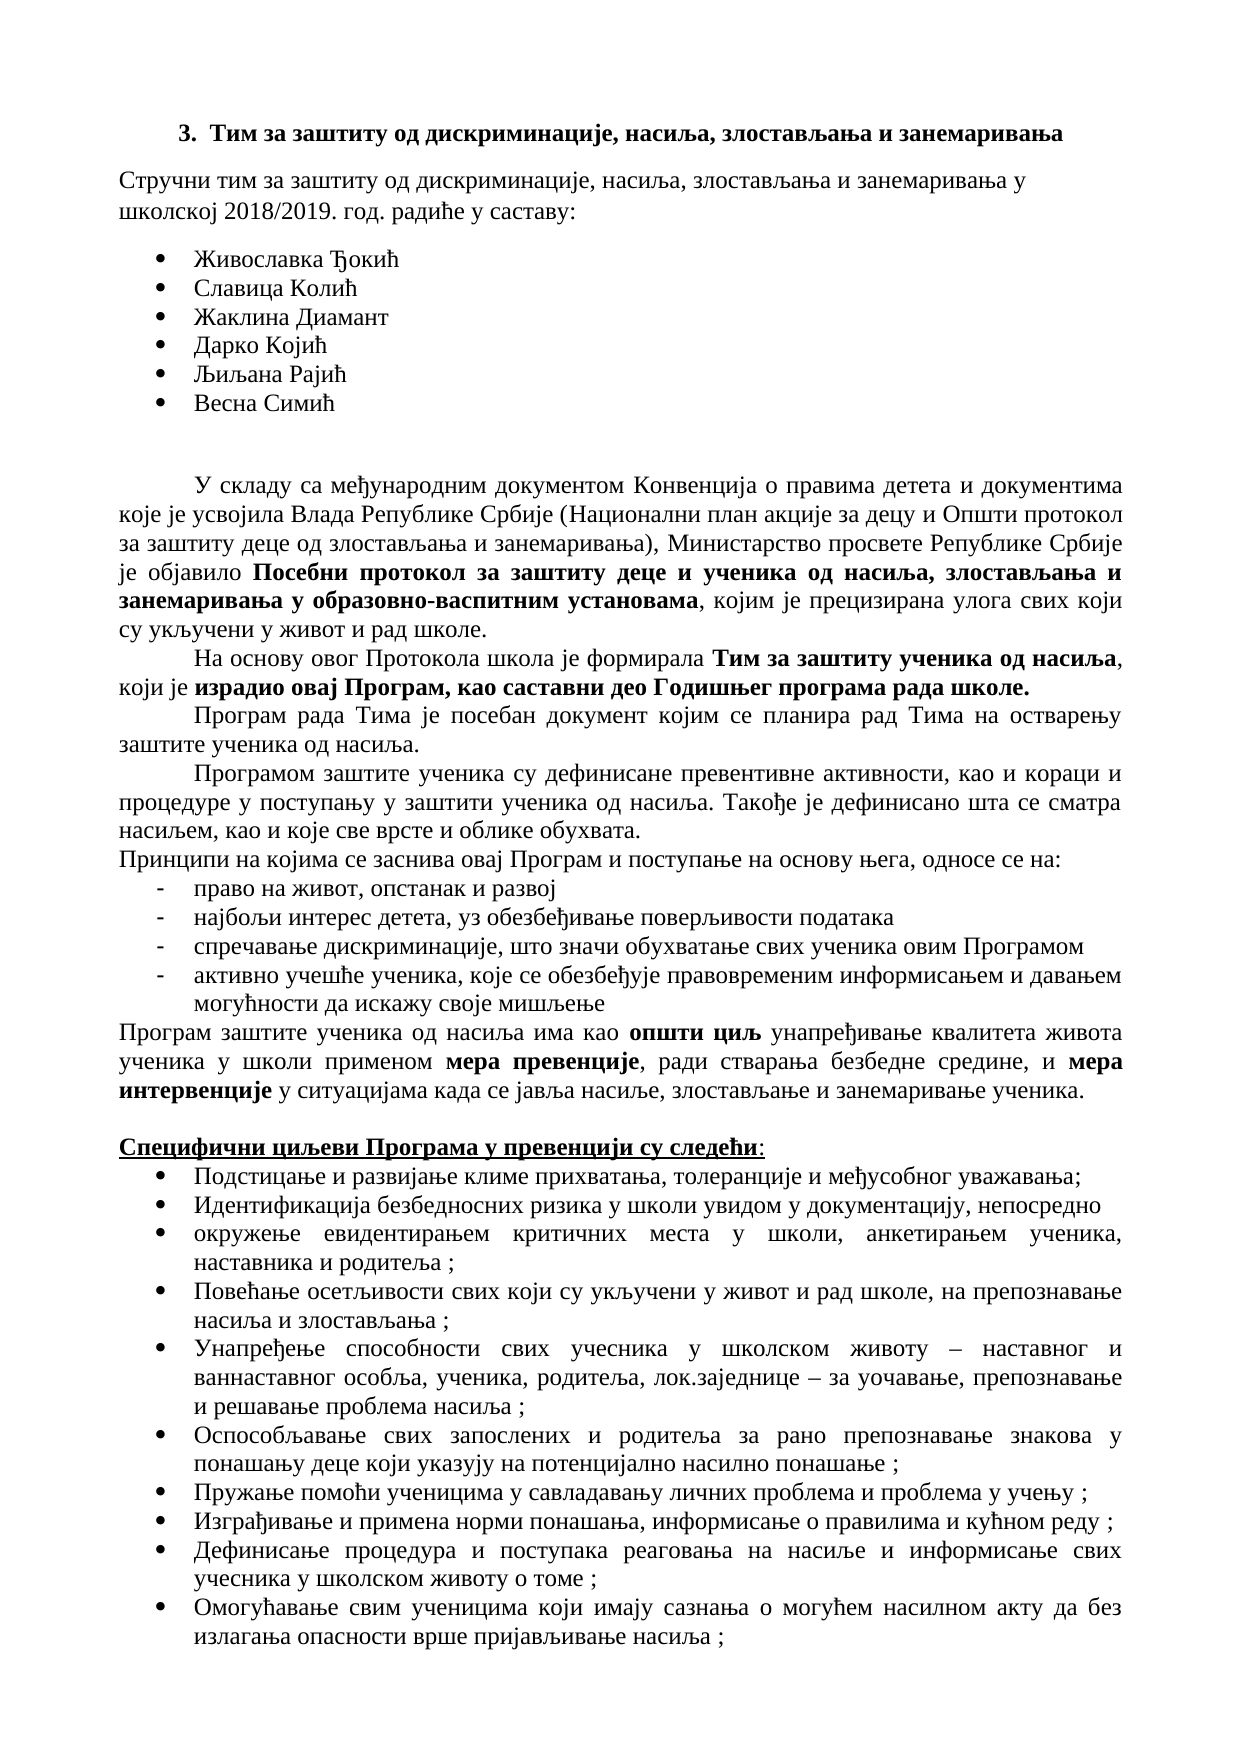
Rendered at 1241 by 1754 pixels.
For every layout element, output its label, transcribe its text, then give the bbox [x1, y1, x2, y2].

list право на живот, опстанак и развој [156, 873, 1123, 902]
list спречавање дискриминације, што значи обухватање свих ученика овим Програмом [156, 931, 1123, 959]
list окружење евидентирањем критичних места у школи, анкетирањем ученика, наставника и родитеља ; [156, 1218, 1123, 1276]
list Подстицање и развијање климе прихватања, толеранције и међусобног уважавања; [156, 1161, 1123, 1190]
list Унапређење способности свих учесника у школском животу – наставног и ваннаставног особља, ученика, родитеља, лок.заједнице – за уочавање, препознавање и решавање проблема насиља ; [156, 1333, 1123, 1420]
text Програм рада Тима је посебан документ којим се планира рад Тима на остварењу заштите ученика од насиља. [119, 701, 1123, 758]
list Пружање помоћи ученицима у савладавању личних проблема и проблема у учењу ; [156, 1477, 1123, 1506]
list Повећање осетљивости свих који су укључени у живот и рад школе, на препознавање насиља и злостављања ; [156, 1276, 1123, 1333]
text На основу овог Протокола школа је формирала Тим за заштиту ученика од насиља, који је израдио овај Програм, као саставни део Годишњег програма рада школе. [119, 643, 1123, 701]
text Специфични циљеви Програма у превенцији су следећи: [119, 1132, 1123, 1161]
list Идентификација безбедносних ризика у школи увидом у документацију, непосредно [156, 1190, 1123, 1218]
list најбољи интерес детета, уз обезбеђивање поверљивости података [156, 902, 1123, 931]
text Принципи на којима се заснива овај Програм и поступање на основу њега, односе се на: [119, 844, 1123, 873]
list Изграђивање и примена норми понашања, информисање о правилима и кућном реду ; [156, 1506, 1123, 1535]
list Омогућавање свим ученицима који имају сазнања о могућем насилном акту да без излагања опасности врше пријављивање насиља ; [156, 1592, 1123, 1650]
list Дефинисање процедура и поступака реаговања на насиље и информисање свих учесника у школском животу о томе ; [156, 1535, 1123, 1592]
text У складу са међународним документом Конвенцијa о правима детета и документима које је усвојила Влада Републике Србије (Национални план акције за децу и Општи протокол за заштиту деце од злостављања и занемаривања), Министарство просвете Републике Србије је објавило Посебни протокол за заштиту деце и ученика од насиља, злостављања и занемаривања у образовно-васпитним установама, којим је прецизирана улога свих који су укључени у живот и рад школе. [119, 471, 1123, 643]
text Програмом заштите ученика су дефинисане превентивне активности, као и кораци и процедуре у поступању у заштити ученика од насиља. Такође је дефинисано шта се сматра насиљем, као и које све врсте и облике обухвата. [119, 758, 1123, 844]
list активно учешће ученика, које се обезбеђује правовременим информисањем и давањем могућности да искажу своје мишљење [156, 959, 1123, 1017]
list Љиљана Рајић [156, 359, 1123, 388]
text Програм заштите ученика од насиља има као општи циљ унапређивање квалитета живота ученика у школи применом мера превенције, ради стварања безбедне средине, и мера интервенције у ситуацијама када се јавља насиље, злостављање и занемаривање ученика. [119, 1017, 1123, 1103]
list Весна Симић [156, 388, 1123, 417]
text Стручни тим за заштиту од дискриминације, насиља, злостављања и занемаривања у школској 2018/2019. год. радиће у саставу: [119, 165, 1123, 225]
list Дарко Којић [156, 330, 1123, 359]
text 3. Тим за заштиту од дискриминације, насиља, злостављања и занемаривања [119, 118, 1123, 146]
list Живославка Ђокић [156, 244, 1123, 273]
list Славица Колић [156, 273, 1123, 302]
list Жаклина Диамант [156, 302, 1123, 330]
list Оспособљавање свих запослених и родитеља за рано препознавање знакова у понашању деце који указују на потенцијално насилно понашање ; [156, 1420, 1123, 1477]
